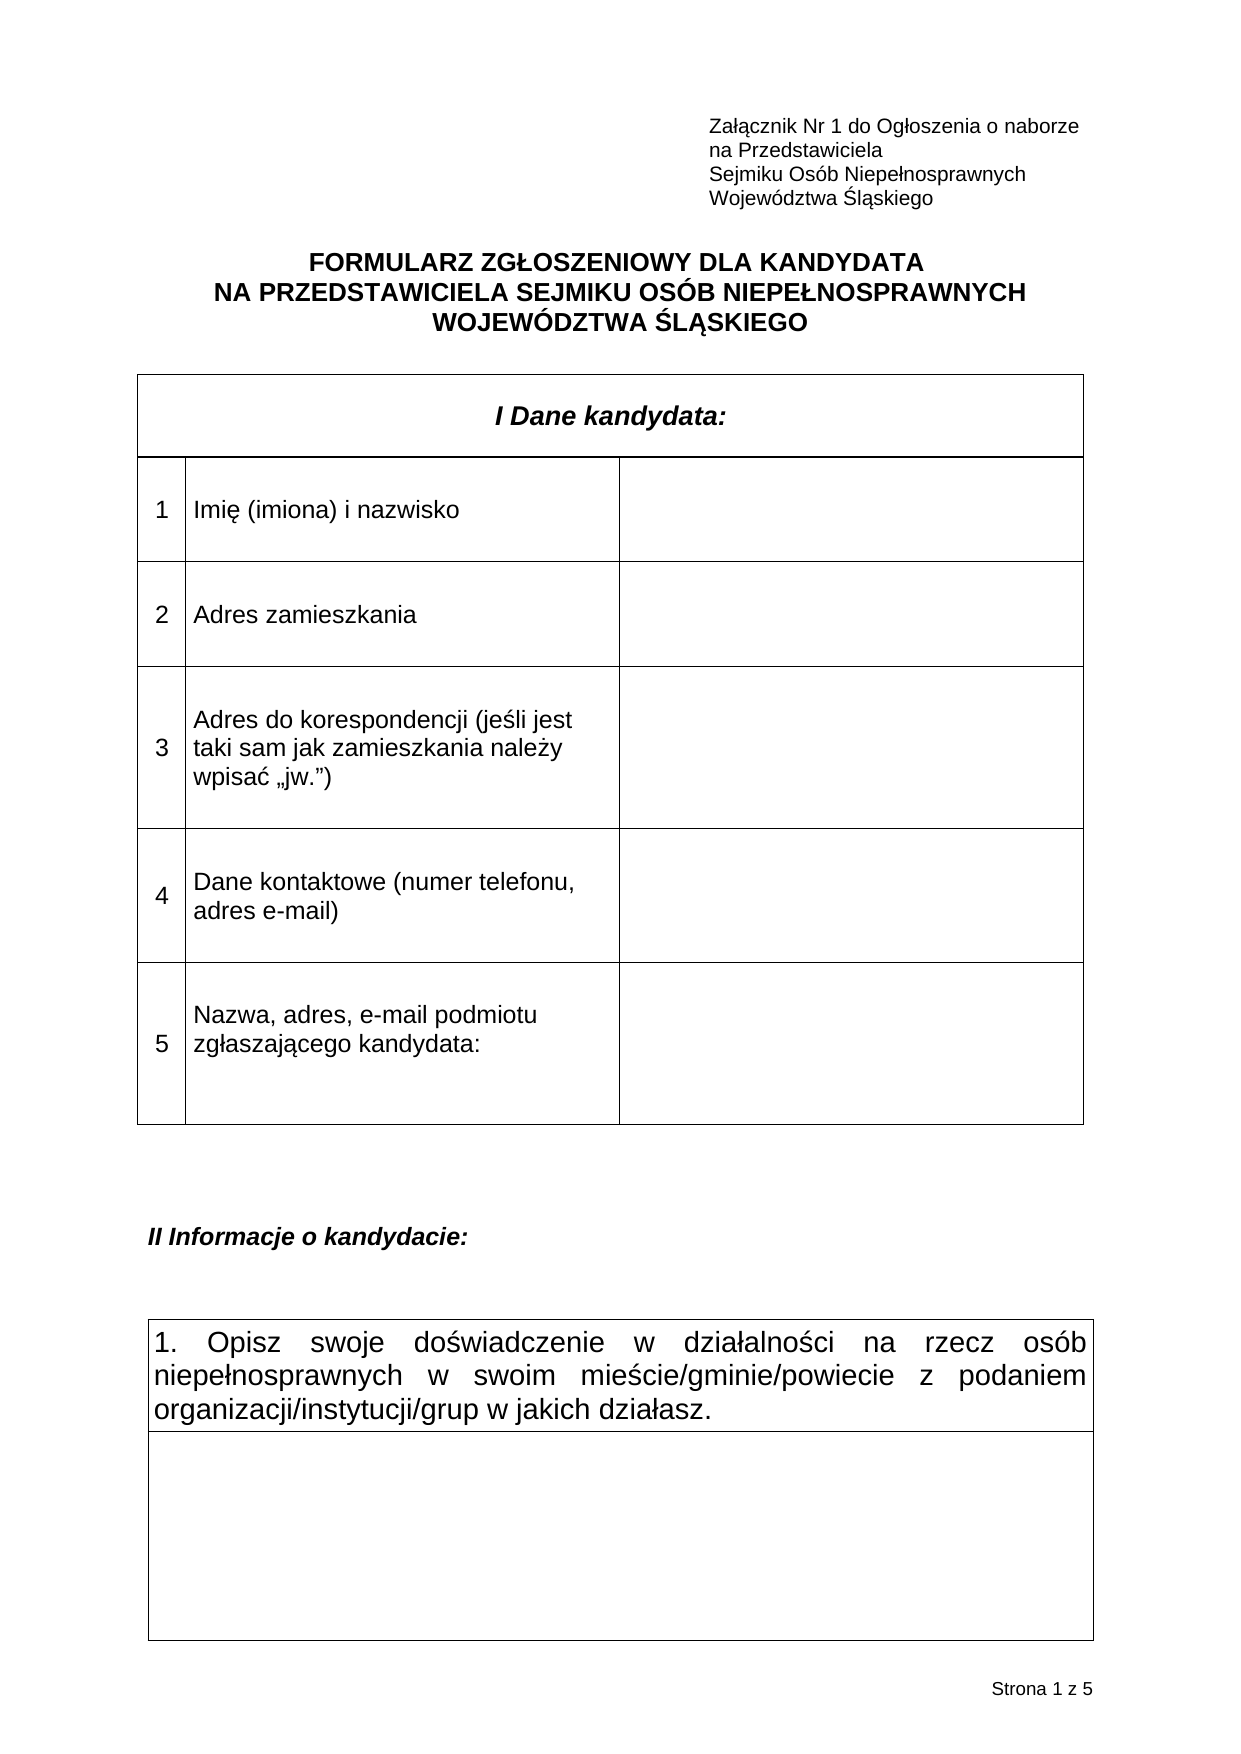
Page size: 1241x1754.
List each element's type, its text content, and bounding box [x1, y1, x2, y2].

table_cell [149, 1432, 1093, 1640]
text FORMULARZ ZGŁOSZENIOWY DLA KANDYDATA NA PRZEDSTAWICIELA SEJMIKU OSÓB NIEPEŁNOSPRAWNYCH WOJEWÓDZTWA ŚLĄSKIEGO [148, 247, 1092, 337]
table_cell 1 [138, 458, 185, 561]
table_cell Adres zamieszkania [186, 562, 619, 666]
table_cell 4 [138, 829, 185, 962]
table_cell [620, 963, 1083, 1124]
table_cell [620, 458, 1083, 561]
table_cell [620, 829, 1083, 962]
table_cell 3 [138, 667, 185, 828]
table_cell 2 [138, 562, 185, 666]
table_header I Dane kandydata: [138, 375, 1083, 456]
table_cell 5 [138, 963, 185, 1124]
text II Informacje o kandydacie: [148, 1222, 1092, 1251]
table_cell Adres do korespondencji (jeśli jest taki sam jak zamieszkania należy wpisać „jw.”) [186, 667, 619, 828]
table_cell Dane kontaktowe (numer telefonu, adres e-mail) [186, 829, 619, 962]
table_cell [620, 667, 1083, 828]
table_header 1. Opisz swoje doświadczenie w działalności na rzecz osób niepełnosprawnych w swoim mieście/gminie/powiecie z podaniem organizacji/instytucji/grup w jakich działasz. [149, 1320, 1093, 1431]
table_cell Imię (imiona) i nazwisko [186, 458, 619, 561]
table_cell Nazwa, adres, e-mail podmiotu zgłaszającego kandydata: [186, 963, 619, 1124]
table_cell [620, 562, 1083, 666]
text Załącznik Nr 1 do Ogłoszenia o naborze na Przedstawiciela Sejmiku Osób Niepełnosprawnych Województwa Śląskiego [709, 114, 1092, 209]
